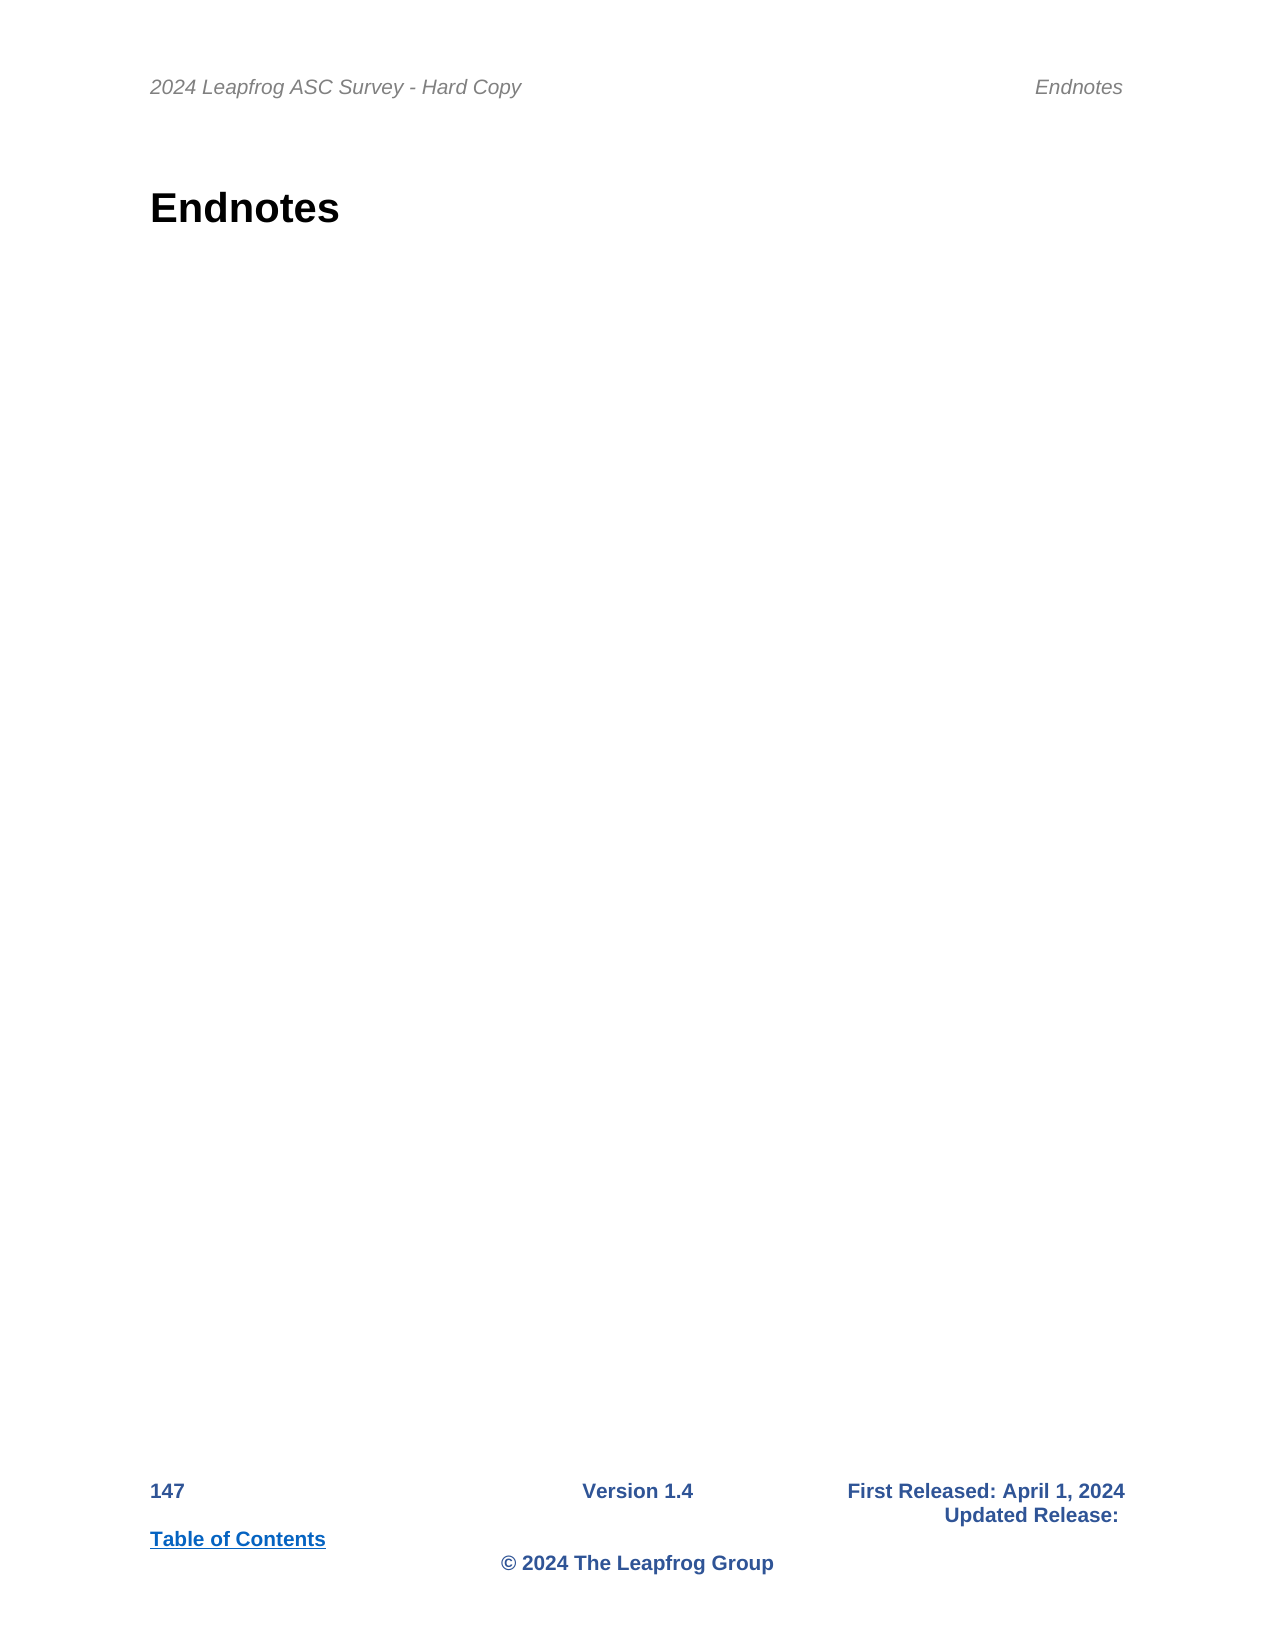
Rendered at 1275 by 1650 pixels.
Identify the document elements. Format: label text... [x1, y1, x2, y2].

subtitle Endnotes [150, 183, 1125, 231]
